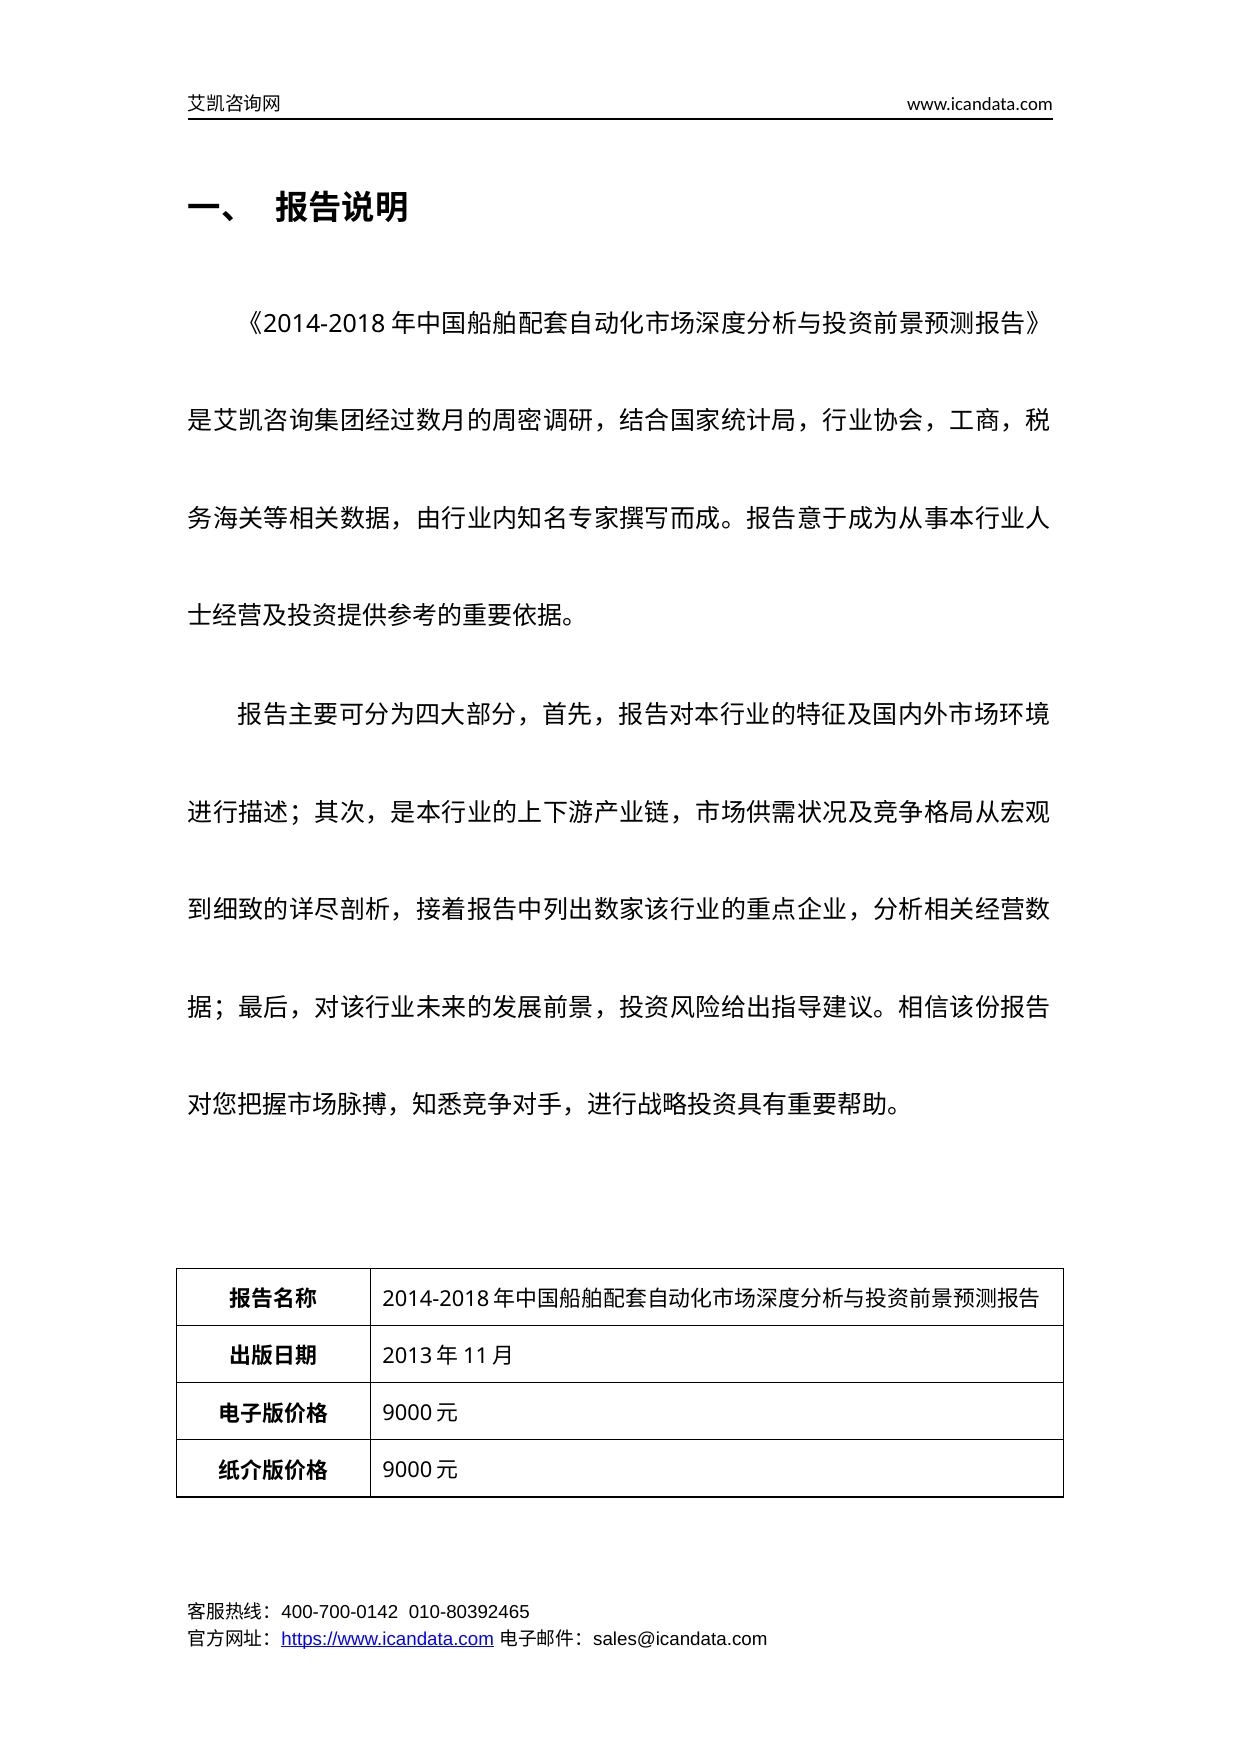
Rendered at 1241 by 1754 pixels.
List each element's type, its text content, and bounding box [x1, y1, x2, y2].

text 报告主要可分为四大部分，首先，报告对本行业的特征及国内外市场环境进行描述；其次，是本行业的上下游产业链，市场供需状况及竞争格局从宏观到细致的详尽剖析，接着报告中列出数家该行业的重点企业，分析相关经营数据；最后，对该行业未来的发展前景，投资风险给出指导建议。相信该份报告对您把握市场脉搏，知悉竞争对手，进行战略投资具有重要帮助。 [187, 681, 1053, 1136]
table_header 2014-2018年中国船舶配套自动化市场深度分析与投资前景预测报告 [371, 1269, 1063, 1325]
table_cell 2013年11月 [371, 1326, 1063, 1382]
table_cell 9000元 [371, 1440, 1063, 1496]
table_cell 出版日期 [177, 1326, 370, 1382]
table_cell 电子版价格 [177, 1383, 370, 1439]
text 《2014-2018年中国船舶配套自动化市场深度分析与投资前景预测报告》是艾凯咨询集团经过数月的周密调研，结合国家统计局，行业协会，工商，税务海关等相关数据，由行业内知名专家撰写而成。报告意于成为从事本行业人士经营及投资提供参考的重要依据。 [187, 289, 1053, 646]
table_cell 9000元 [371, 1383, 1063, 1439]
table_header 报告名称 [177, 1269, 370, 1325]
table_cell 纸介版价格 [177, 1440, 370, 1496]
subtitle 报告说明 [187, 172, 1053, 237]
